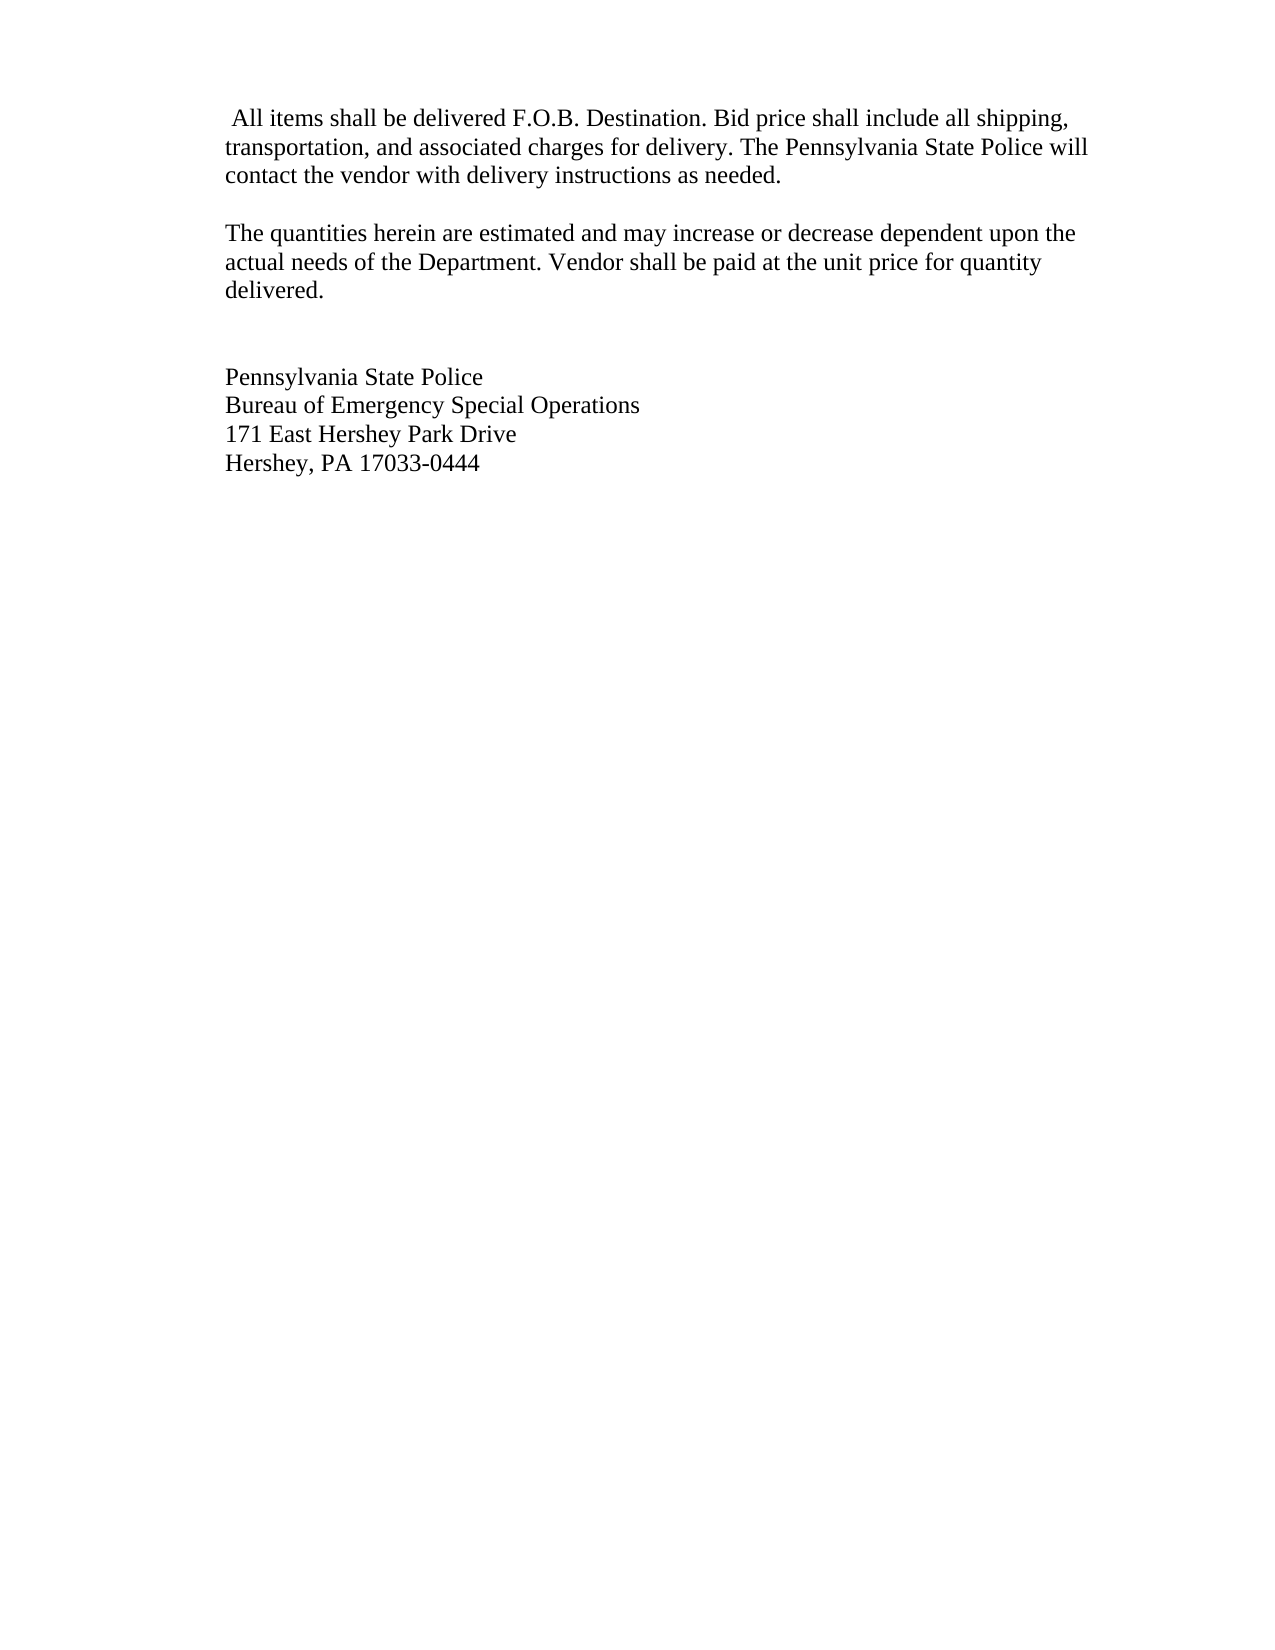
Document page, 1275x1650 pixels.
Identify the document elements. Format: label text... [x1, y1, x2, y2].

text The quantities herein are estimated and may increase or decrease dependent upon the actual needs of the Department. Vendor shall be paid at the unit price for quantity delivered. [225, 218, 1125, 304]
text Bureau of Emergency Special Operations [225, 391, 1125, 419]
text Hershey, PA 17033-0444 [225, 448, 1125, 477]
text Pennsylvania State Police [225, 362, 1125, 391]
text 171 East Hershey Park Drive [225, 419, 1125, 448]
text All items shall be delivered F.O.B. Destination. Bid price shall include all shipping, transportation, and associated charges for delivery. The Pennsylvania State Police will contact the vendor with delivery instructions as needed. [225, 103, 1125, 189]
